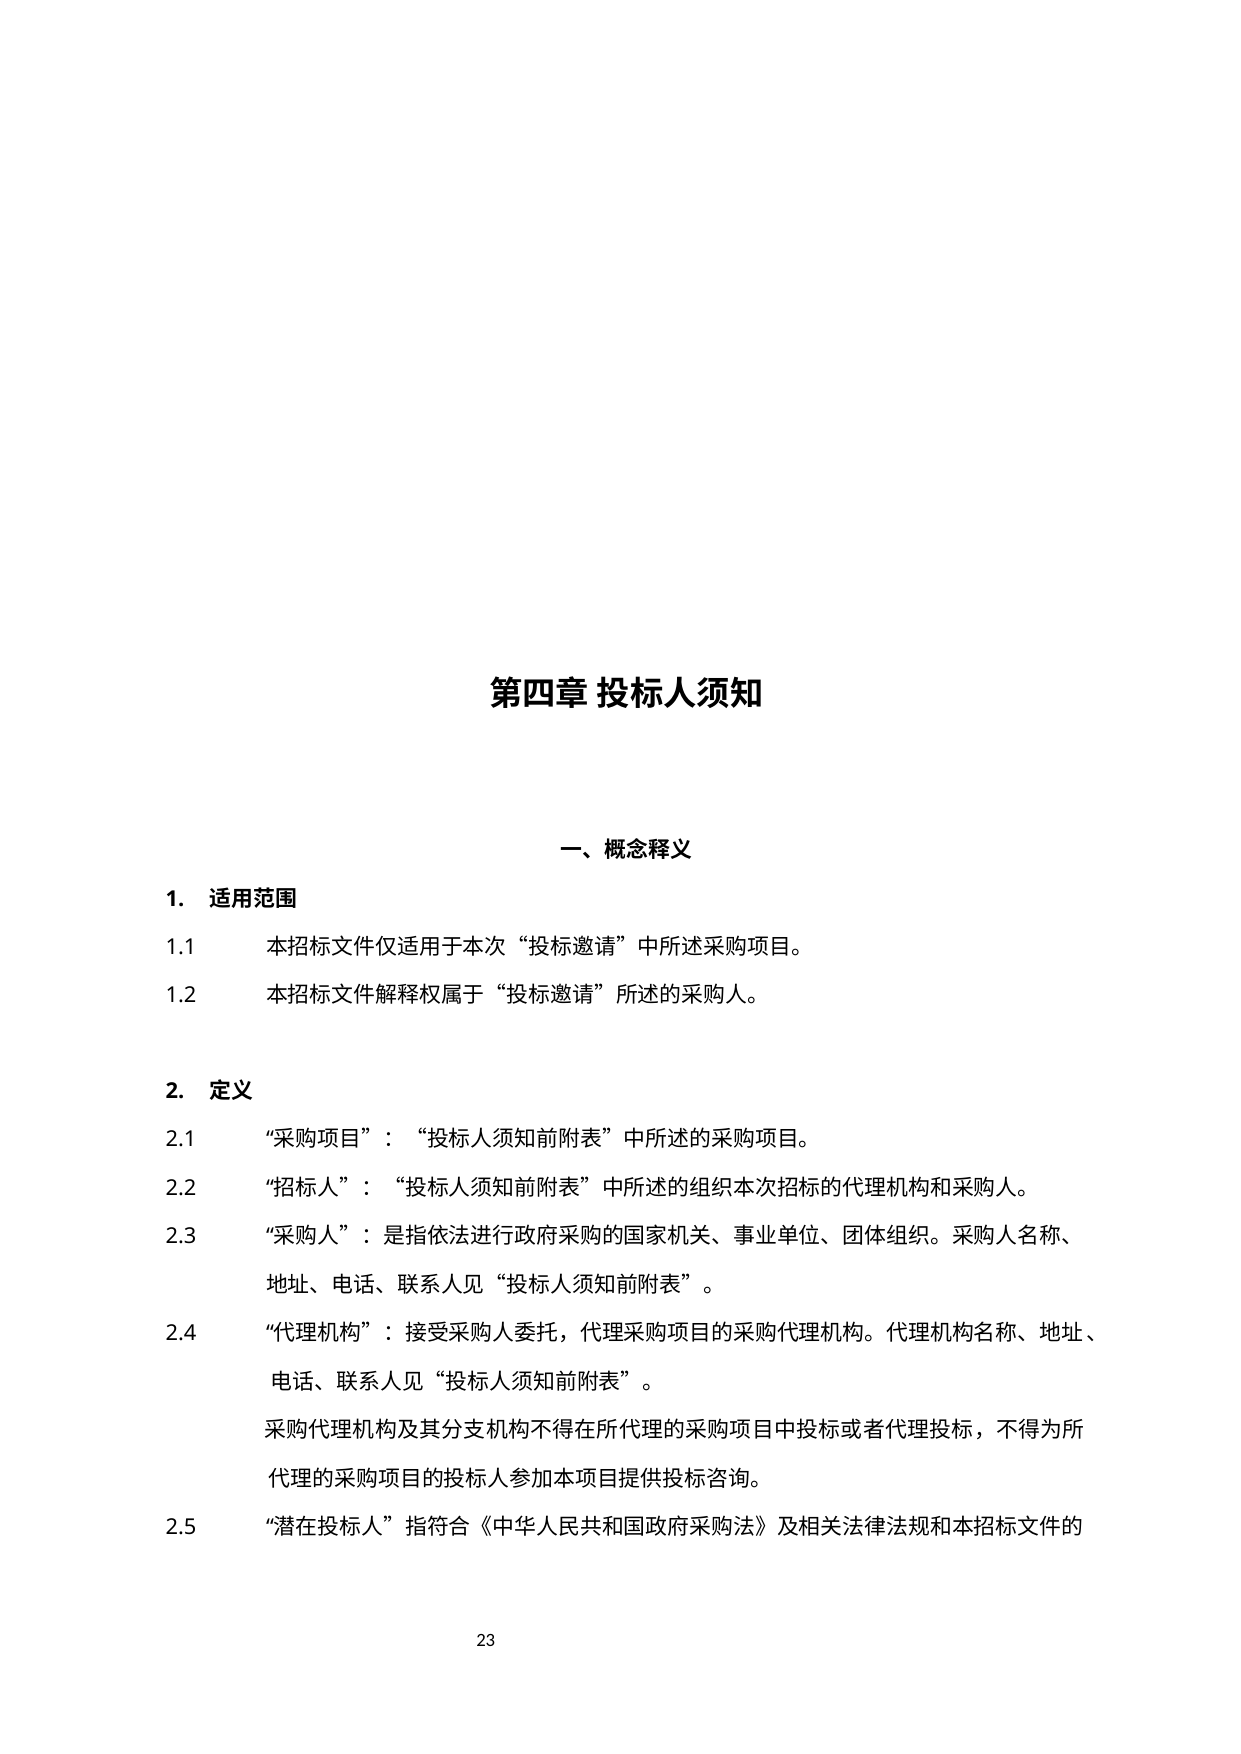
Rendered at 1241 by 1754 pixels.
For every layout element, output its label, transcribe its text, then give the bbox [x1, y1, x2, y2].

text 一、概念释义 [165, 832, 1087, 864]
list “招标人”：“投标人须知前附表”中所述的组织本次招标的代理机构和采购人。 [165, 1169, 1087, 1202]
list “采购人”：是指依法进行政府采购的国家机关、事业单位、团体组织。采购人名称、 地址、电话、联系人见“投标人须知前附表”。 [165, 1218, 1087, 1299]
list 本招标文件解释权属于“投标邀请”所述的采购人。 [165, 977, 1087, 1009]
list “代理机构”：接受采购人委托，代理采购项目的采购代理机构。代理机构名称、地址、 电话、联系人见“投标人须知前附表”。 [165, 1315, 1087, 1396]
text 第四章 投标人须知 [165, 658, 1087, 723]
list “采购项目”：“投标人须知前附表”中所述的采购项目。 [165, 1121, 1087, 1153]
text 采购代理机构及其分支机构不得在所代理的采购项目中投标或者代理投标，不得为所代理的采购项目的投标人参加本项目提供投标咨询。 [264, 1412, 1087, 1493]
list 适用范围 [165, 880, 1087, 913]
list 定义 [165, 1073, 1087, 1105]
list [165, 1509, 1087, 1541]
list 本招标文件仅适用于本次“投标邀请”中所述采购项目。 [165, 929, 1087, 961]
